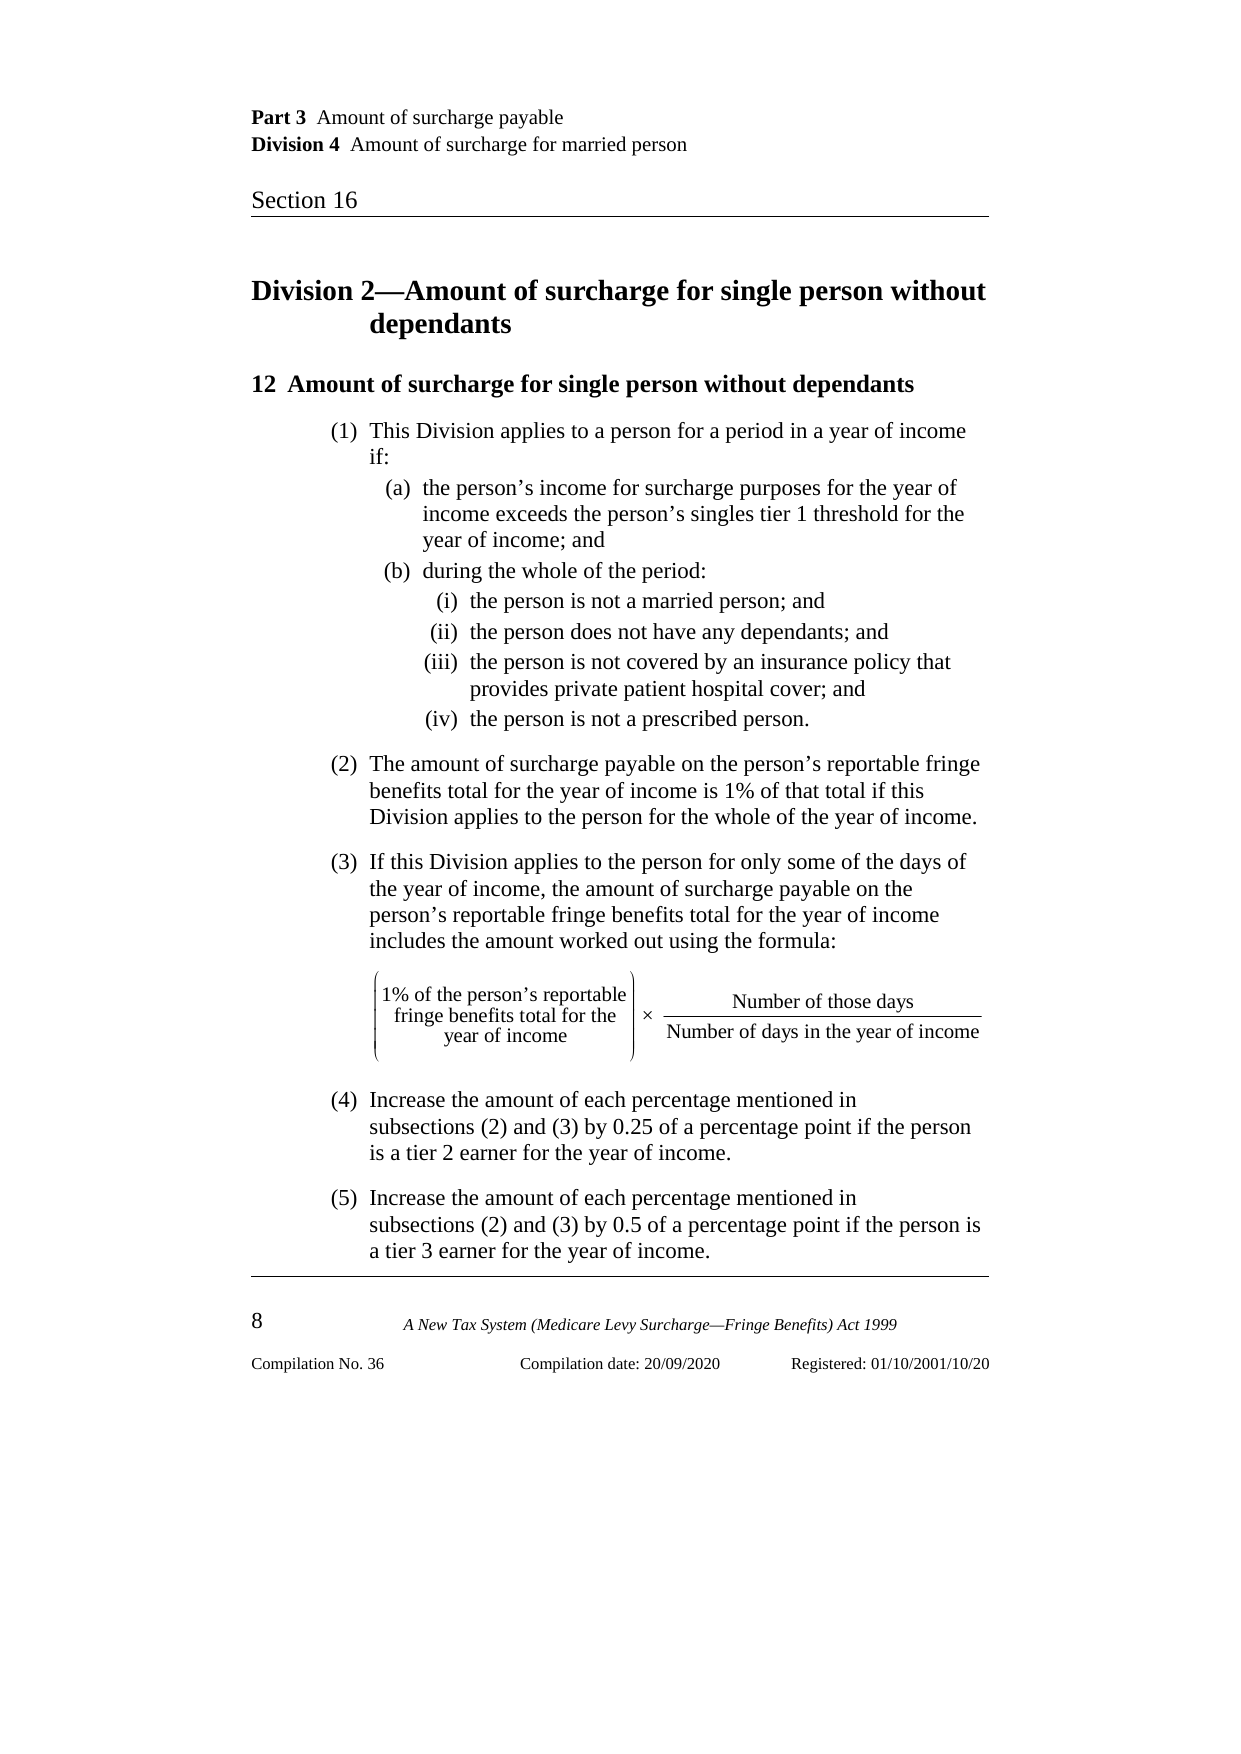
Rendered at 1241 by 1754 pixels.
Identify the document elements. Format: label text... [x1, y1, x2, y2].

text Division 2—Amount of surcharge for single person without dependants [251, 273, 989, 340]
text 12 Amount of surcharge for single person without dependants [251, 369, 989, 398]
text (2) The amount of surcharge payable on the person’s reportable fringe benefits total for the year of income is 1% of that total if this Division applies to the person for the whole of the year of income. [251, 750, 989, 829]
text (iv) the person is not a prescribed person. [251, 705, 989, 732]
text (i) the person is not a married person; and [251, 587, 989, 614]
text (5) Increase the amount of each percentage mentioned in subsections (2) and (3) by 0.5 of a percentage point if the person is a tier 3 earner for the year of income. [251, 1184, 989, 1263]
text (iii) the person is not covered by an insurance policy that provides private patient hospital cover; and [251, 648, 989, 701]
text (ii) the person does not have any dependants; and [251, 618, 989, 644]
text (3) If this Division applies to the person for only some of the days of the year of income, the amount of surcharge payable on the person’s reportable fringe benefits total for the year of income includes the amount worked out using the formula: [251, 848, 989, 954]
text (a) the person’s income for surcharge purposes for the year of income exceeds the person’s singles tier 1 threshold for the year of income; and [251, 474, 989, 553]
text (1) This Division applies to a person for a period in a year of income if: [251, 417, 989, 469]
text (4) Increase the amount of each percentage mentioned in subsections (2) and (3) by 0.25 of a percentage point if the person is a tier 2 earner for the year of income. [251, 1086, 989, 1166]
text (b) during the whole of the period: [251, 557, 989, 583]
